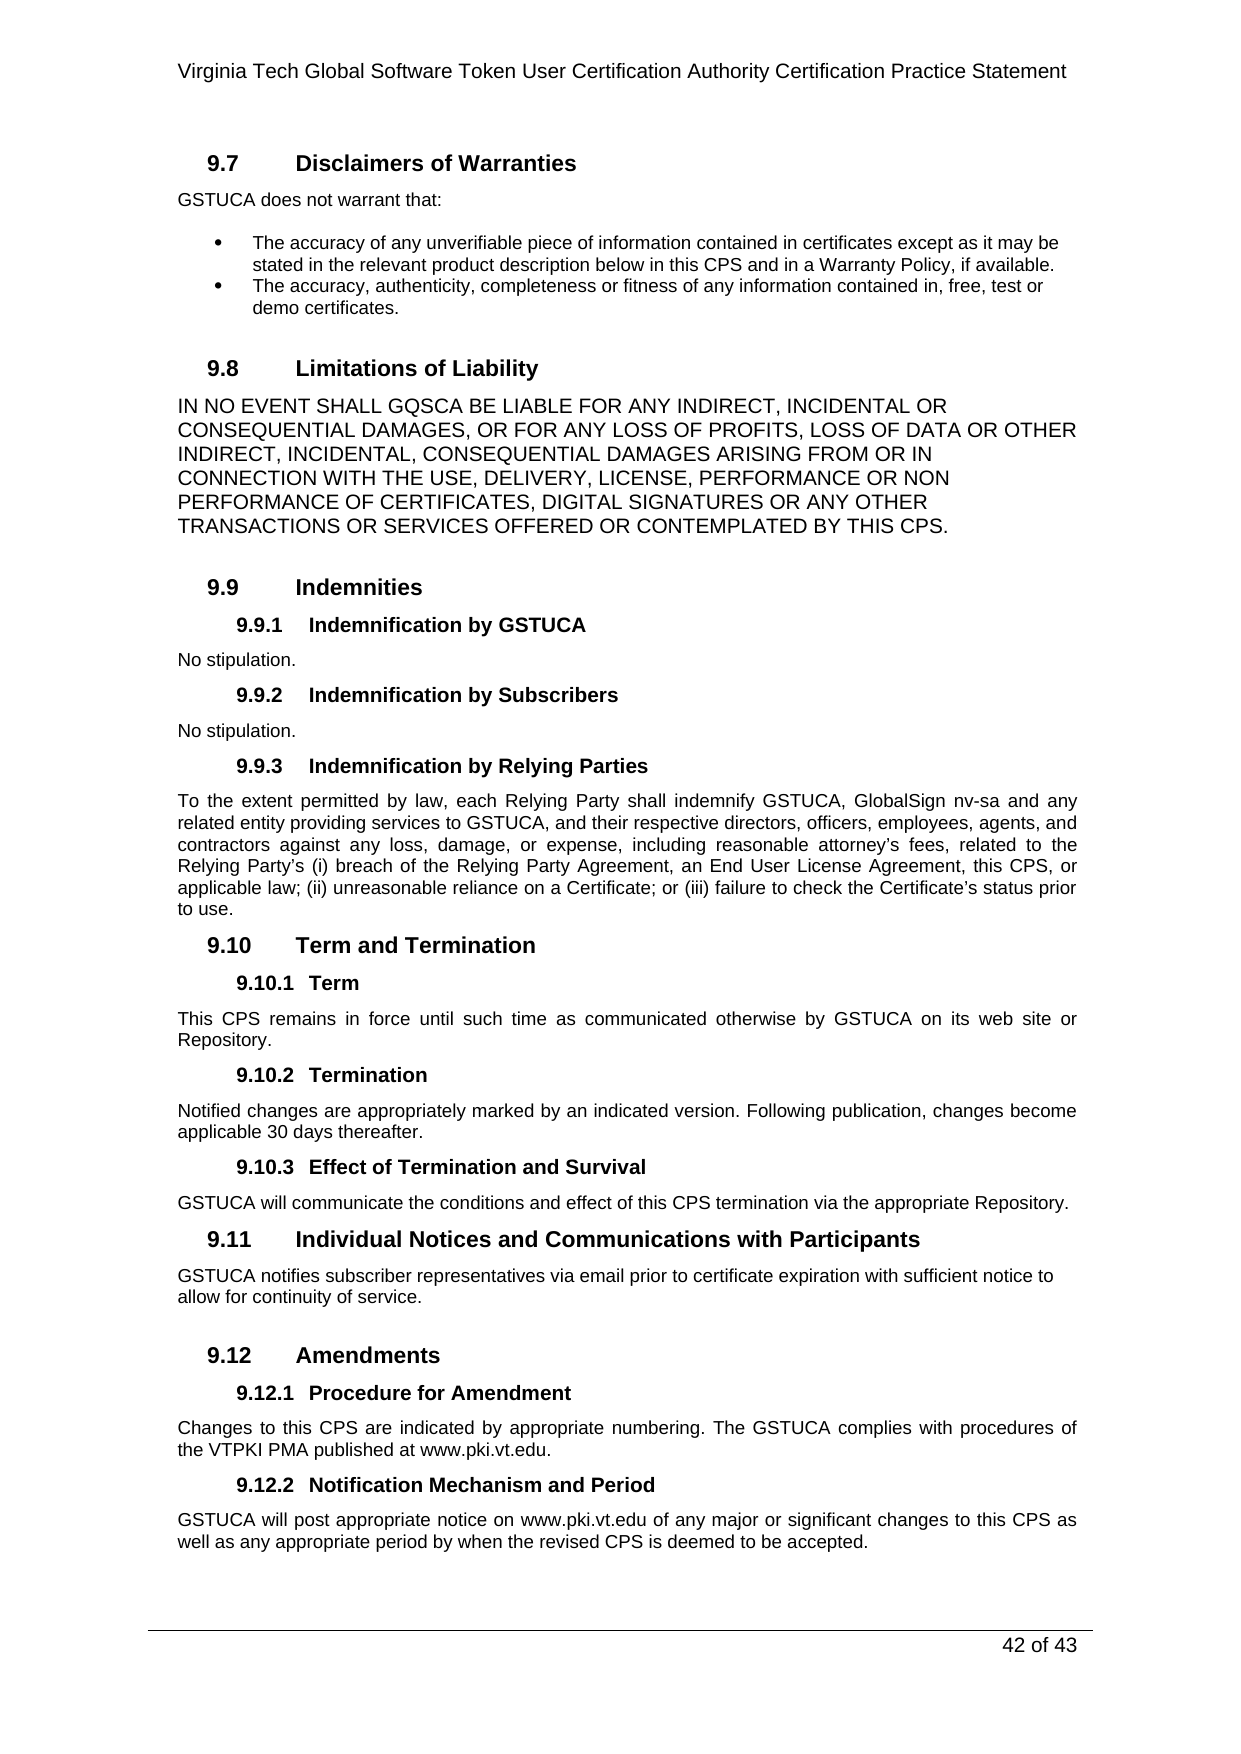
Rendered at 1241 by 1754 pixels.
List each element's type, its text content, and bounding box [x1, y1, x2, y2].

text CONSEQUENTIAL DAMAGES, OR FOR ANY LOSS OF PROFITS, LOSS OF DATA OR OTHER INDIRECT, INCIDENTAL, CONSEQUENTIAL DAMAGES ARISING FROM OR IN CONNECTION WITH THE USE, DELIVERY, LICENSE, PERFORMANCE OR NON PERFORMANCE OF CERTIFICATES, DIGITAL SIGNATURES OR ANY OTHER TRANSACTIONS OR SERVICES OFFERED OR CONTEMPLATED BY THIS CPS. [177, 418, 1078, 537]
text Notified changes are appropriately marked by an indicated version. Following publication, changes become applicable 30 days thereafter. [177, 1099, 1078, 1143]
text GSTUCA will post appropriate notice on www.pki.vt.edu of any major or significant changes to this CPS as well as any appropriate period by when the revised CPS is deemed to be accepted. [177, 1509, 1078, 1552]
subtitle Indemnification by GSTUCA [236, 613, 1078, 637]
text This CPS remains in force until such time as communicated otherwise by GSTUCA on its web site or Repository. [177, 1007, 1078, 1051]
subtitle Effect of Termination and Survival [236, 1155, 1078, 1179]
subtitle Limitations of Liability [207, 355, 1078, 381]
list The accuracy, authenticity, completeness or fitness of any information contained in, free, test or demo certificates. [215, 275, 1078, 318]
text No stipulation. [177, 649, 1078, 671]
text GSTUCA will communicate the conditions and effect of this CPS termination via the appropriate Repository. [177, 1192, 1078, 1213]
text Changes to this CPS are indicated by appropriate numbering. The GSTUCA complies with procedures of the VTPKI PMA published at www.pki.vt.edu. [177, 1417, 1078, 1460]
subtitle Notification Mechanism and Period [236, 1473, 1078, 1497]
subtitle Term and Termination [207, 932, 1078, 958]
text IN NO EVENT SHALL GQSCA BE LIABLE FOR ANY INDIRECT, INCIDENTAL OR [177, 394, 1078, 418]
text GSTUCA does not warrant that: [177, 189, 1078, 210]
text No stipulation. [177, 720, 1078, 741]
list The accuracy of any unverifiable piece of information contained in certificates except as it may be stated in the relevant product description below in this CPS and in a Warranty Policy, if available. [215, 232, 1078, 275]
subtitle Indemnities [207, 574, 1078, 600]
subtitle Procedure for Amendment [236, 1381, 1078, 1404]
subtitle Individual Notices and Communications with Participants [207, 1226, 1078, 1252]
subtitle Indemnification by Subscribers [236, 683, 1078, 707]
subtitle Disclaimers of Warranties [207, 150, 1078, 176]
subtitle Termination [236, 1063, 1078, 1087]
text To the extent permitted by law, each Relying Party shall indemnify GSTUCA, GlobalSign nv-sa and any related entity providing services to GSTUCA, and their respective directors, officers, employees, agents, and contractors against any loss, damage, or expense, including reasonable attorney’s fees, related to the Relying Party’s (i) breach of the Relying Party Agreement, an End User License Agreement, this CPS, or applicable law; (ii) unreasonable reliance on a Certificate; or (iii) failure to check the Certificate’s status prior to use. [177, 790, 1078, 920]
text GSTUCA notifies subscriber representatives via email prior to certificate expiration with sufficient notice to allow for continuity of service. [177, 1264, 1078, 1308]
subtitle Term [236, 971, 1078, 995]
subtitle Indemnification by Relying Parties [236, 754, 1078, 778]
subtitle Amendments [207, 1342, 1078, 1368]
